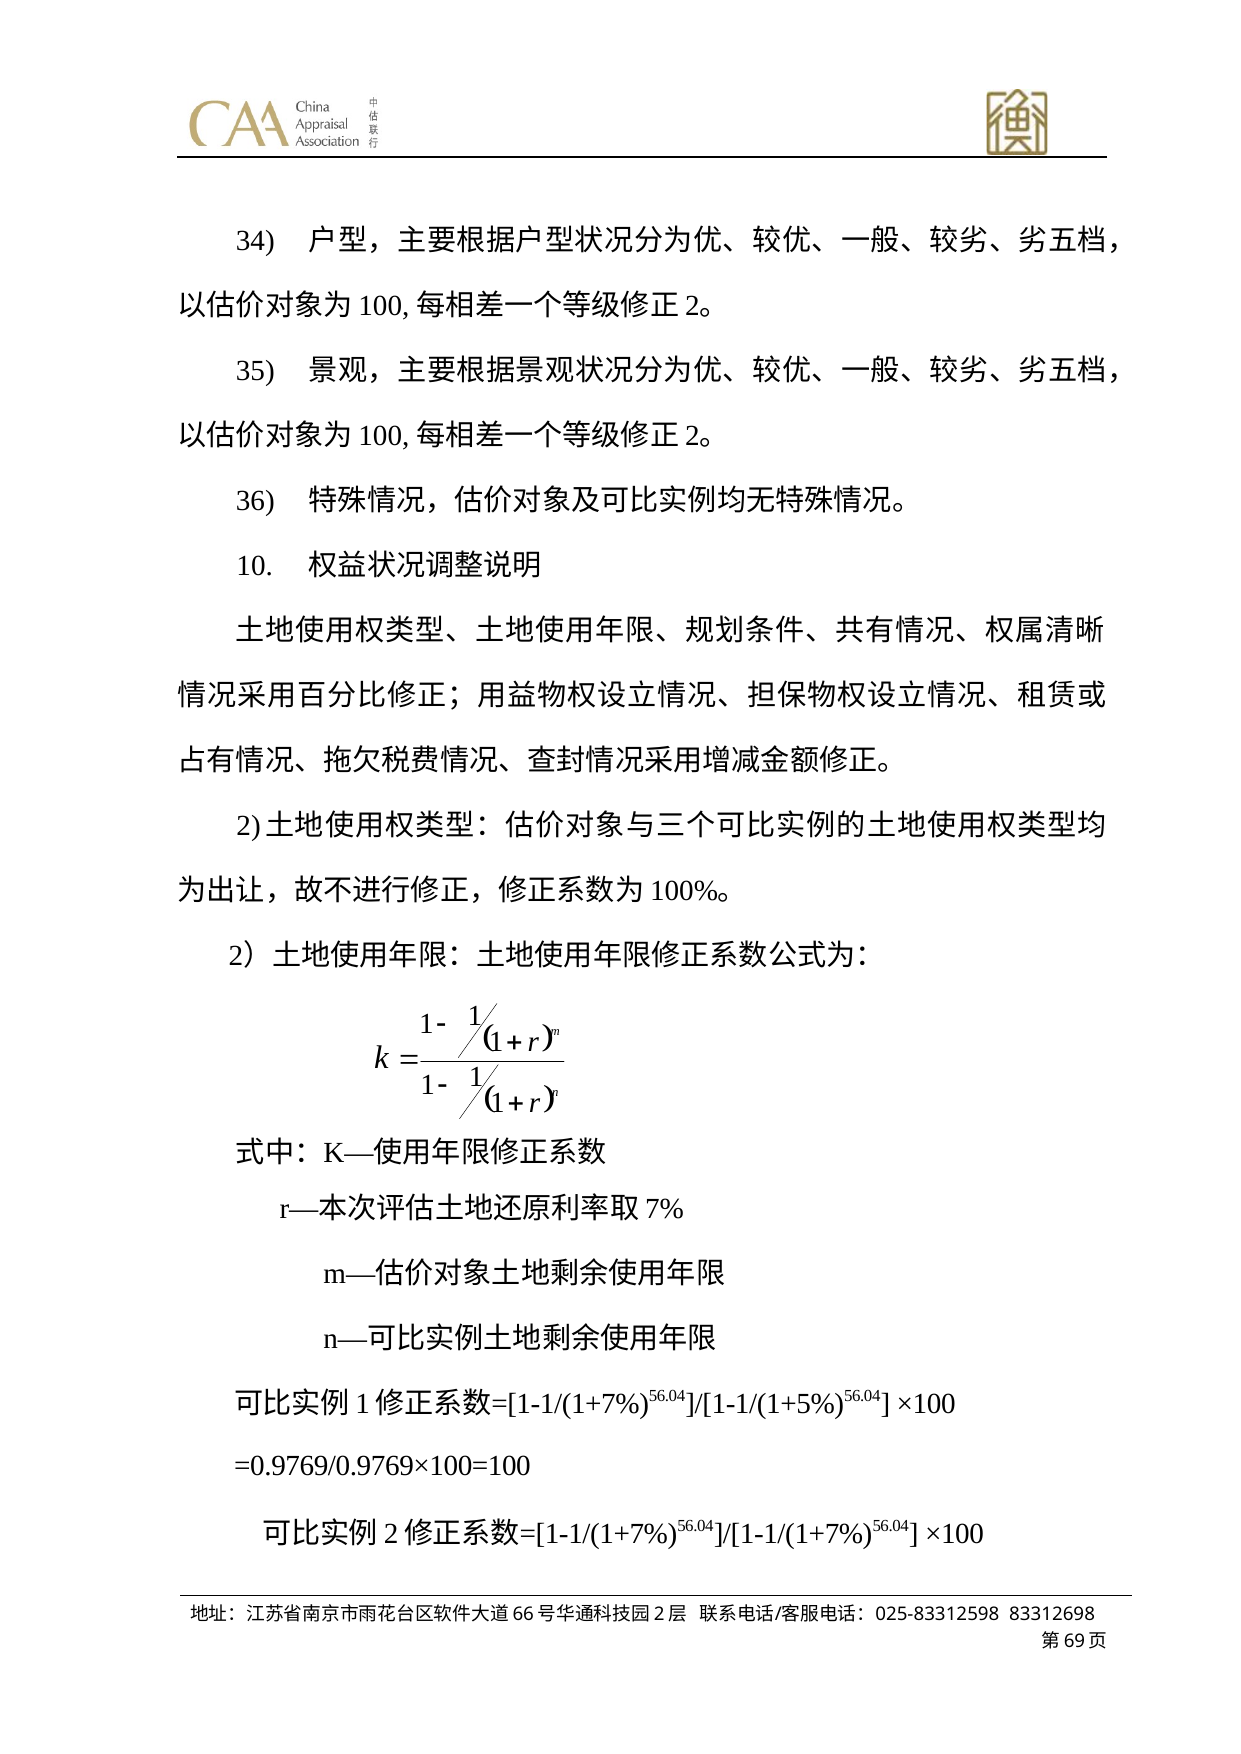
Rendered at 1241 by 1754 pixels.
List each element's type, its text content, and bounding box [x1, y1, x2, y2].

text 2）土地使用年限：土地使用年限修正系数公式为： [177, 920, 1107, 985]
text =0.9769/0.9769×100=100 [177, 1433, 1107, 1498]
list 土地使用权类型：估价对象与三个可比实例的土地使用权类型均为出让，故不进行修正，修正系数为100%。 [177, 790, 1107, 920]
picture [177, 88, 395, 155]
text 式中：K—使用年限修正系数 [177, 985, 1107, 1173]
list 户型，主要根据户型状况分为优、较优、一般、较劣、劣五档，以估价对象为100, 每相差一个等级修正2。 [177, 205, 1107, 335]
text 可比实例1修正系数=[1-1/(1+7%)56.04]/[1-1/(1+5%)56.04] ×100 [177, 1368, 1107, 1433]
text n—可比实例土地剩余使用年限 [177, 1303, 1107, 1368]
picture [986, 89, 1048, 155]
text 土地使用权类型、土地使用年限、规划条件、共有情况、权属清晰情况采用百分比修正；用益物权设立情况、担保物权设立情况、租赁或占有情况、拖欠税费情况、查封情况采用增减金额修正。 [177, 595, 1107, 790]
text r—本次评估土地还原利率取7% [177, 1173, 1107, 1238]
list 权益状况调整说明 [177, 530, 1107, 595]
text 可比实例2修正系数=[1-1/(1+7%)56.04]/[1-1/(1+7%)56.04] ×100 [177, 1498, 1107, 1563]
list 特殊情况，估价对象及可比实例均无特殊情况。 [177, 465, 1107, 530]
text m—估价对象土地剩余使用年限 [177, 1238, 1107, 1303]
list 景观，主要根据景观状况分为优、较优、一般、较劣、劣五档，以估价对象为100, 每相差一个等级修正2。 [177, 335, 1107, 465]
